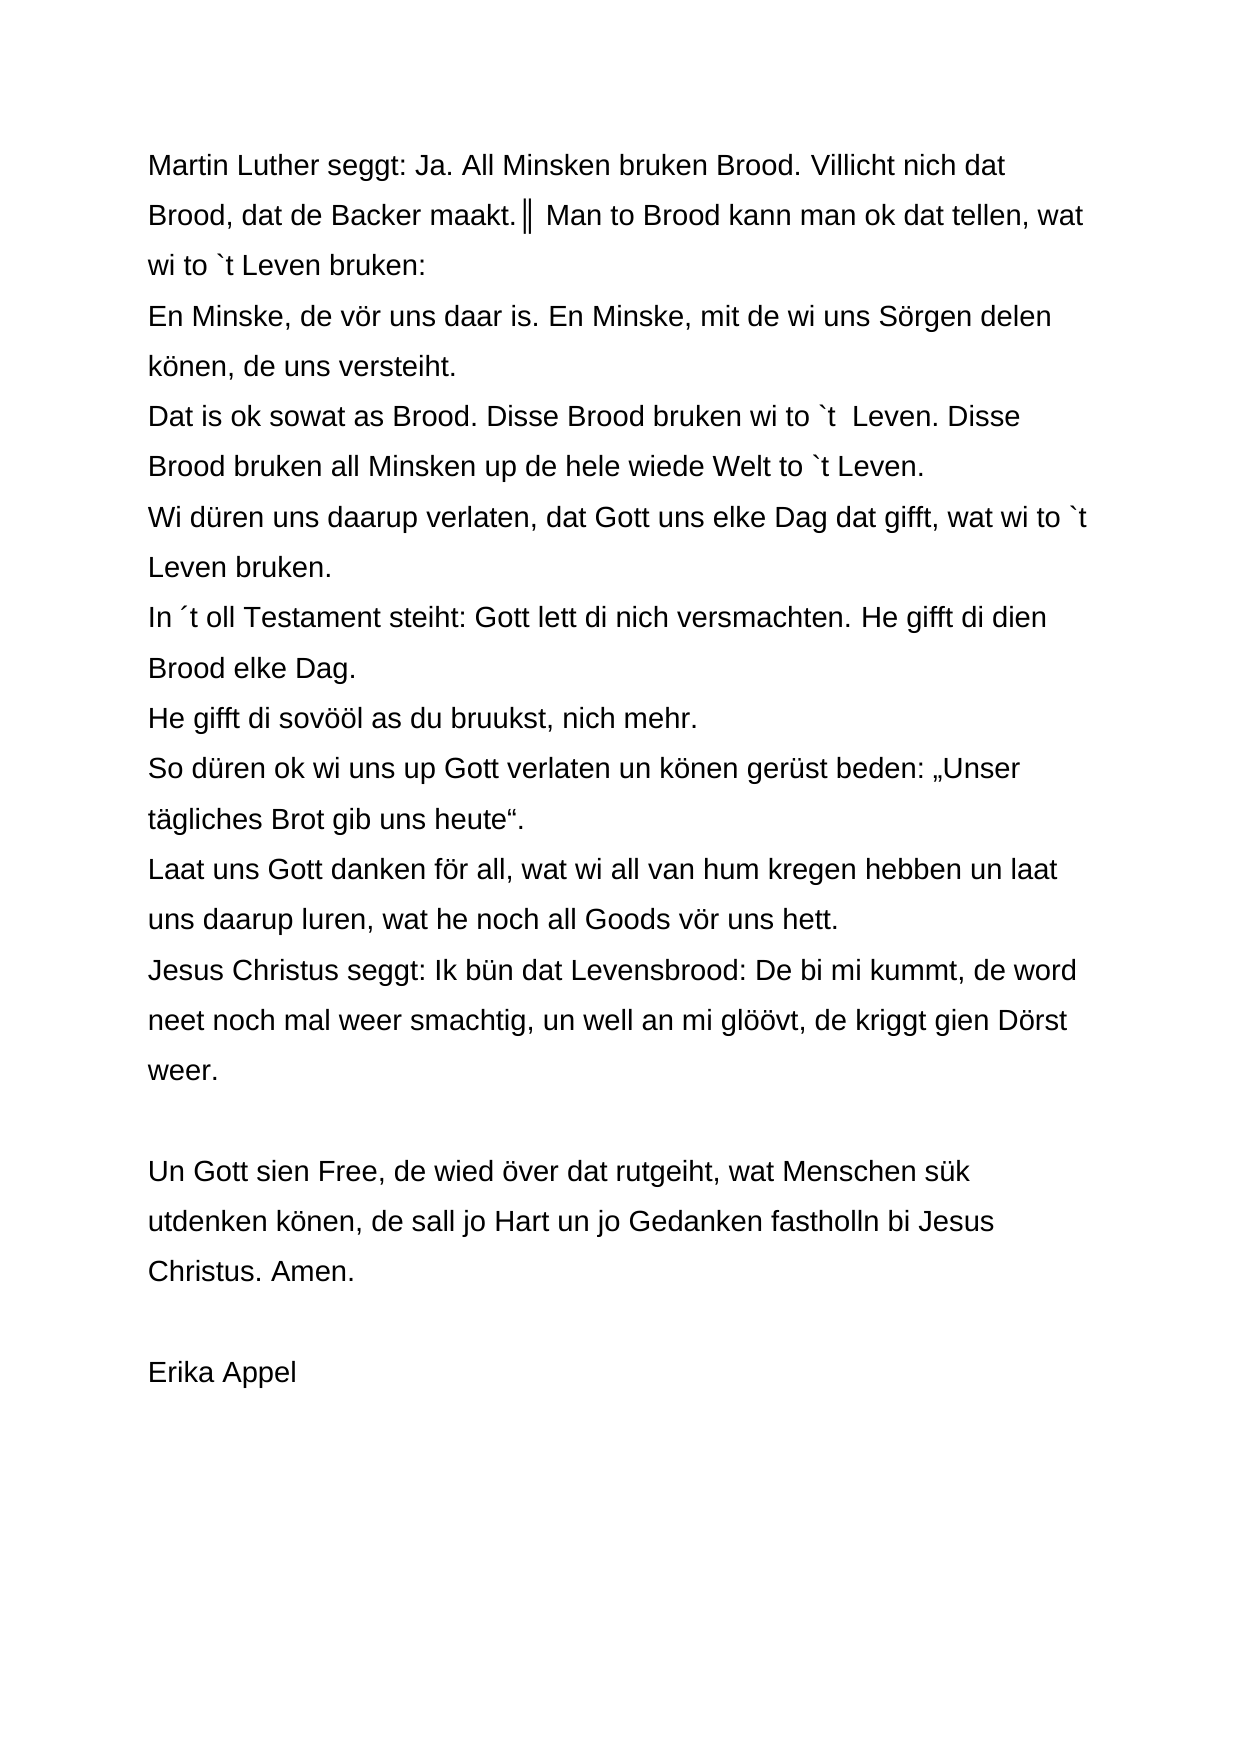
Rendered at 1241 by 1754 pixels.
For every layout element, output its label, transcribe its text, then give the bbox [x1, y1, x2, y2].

text Jesus Christus seggt: Ik bün dat Levensbrood: De bi mi kummt, de word neet noch mal weer smachtig, un well an mi glöövt, de kriggt gien Dörst weer. [148, 953, 1093, 1087]
text Laat uns Gott danken för all, wat wi all van hum kregen hebben un laat uns daarup luren, wat he noch all Goods vör uns hett. [148, 852, 1093, 936]
text He gifft di sovööl as du bruukst, nich mehr. [148, 701, 1093, 734]
text Un Gott sien Free, de wied över dat rutgeiht, wat Menschen sük utdenken könen, de sall jo Hart un jo Gedanken fastholln bi Jesus Christus. Amen. [148, 1154, 1093, 1288]
text Erika Appel [148, 1355, 1093, 1389]
text So düren ok wi uns up Gott verlaten un könen gerüst beden: „Unser tägliches Brot gib uns heute“. [148, 751, 1093, 835]
text Martin Luther seggt: Ja. All Minsken bruken Brood. Villicht nich dat Brood, dat de Backer maakt.║ Man to Brood kann man ok dat tellen, wat wi to `t Leven bruken: [148, 148, 1093, 282]
text Dat is ok sowat as Brood. Disse Brood bruken wi to `t Leven. Disse Brood bruken all Minsken up de hele wiede Welt to `t Leven. [148, 399, 1093, 483]
text In ´t oll Testament steiht: Gott lett di nich versmachten. He gifft di dien Brood elke Dag. [148, 600, 1093, 684]
text Wi düren uns daarup verlaten, dat Gott uns elke Dag dat gifft, wat wi to `t Leven bruken. [148, 500, 1093, 584]
text En Minske, de vör uns daar is. En Minske, mit de wi uns Sörgen delen könen, de uns versteiht. [148, 298, 1093, 382]
